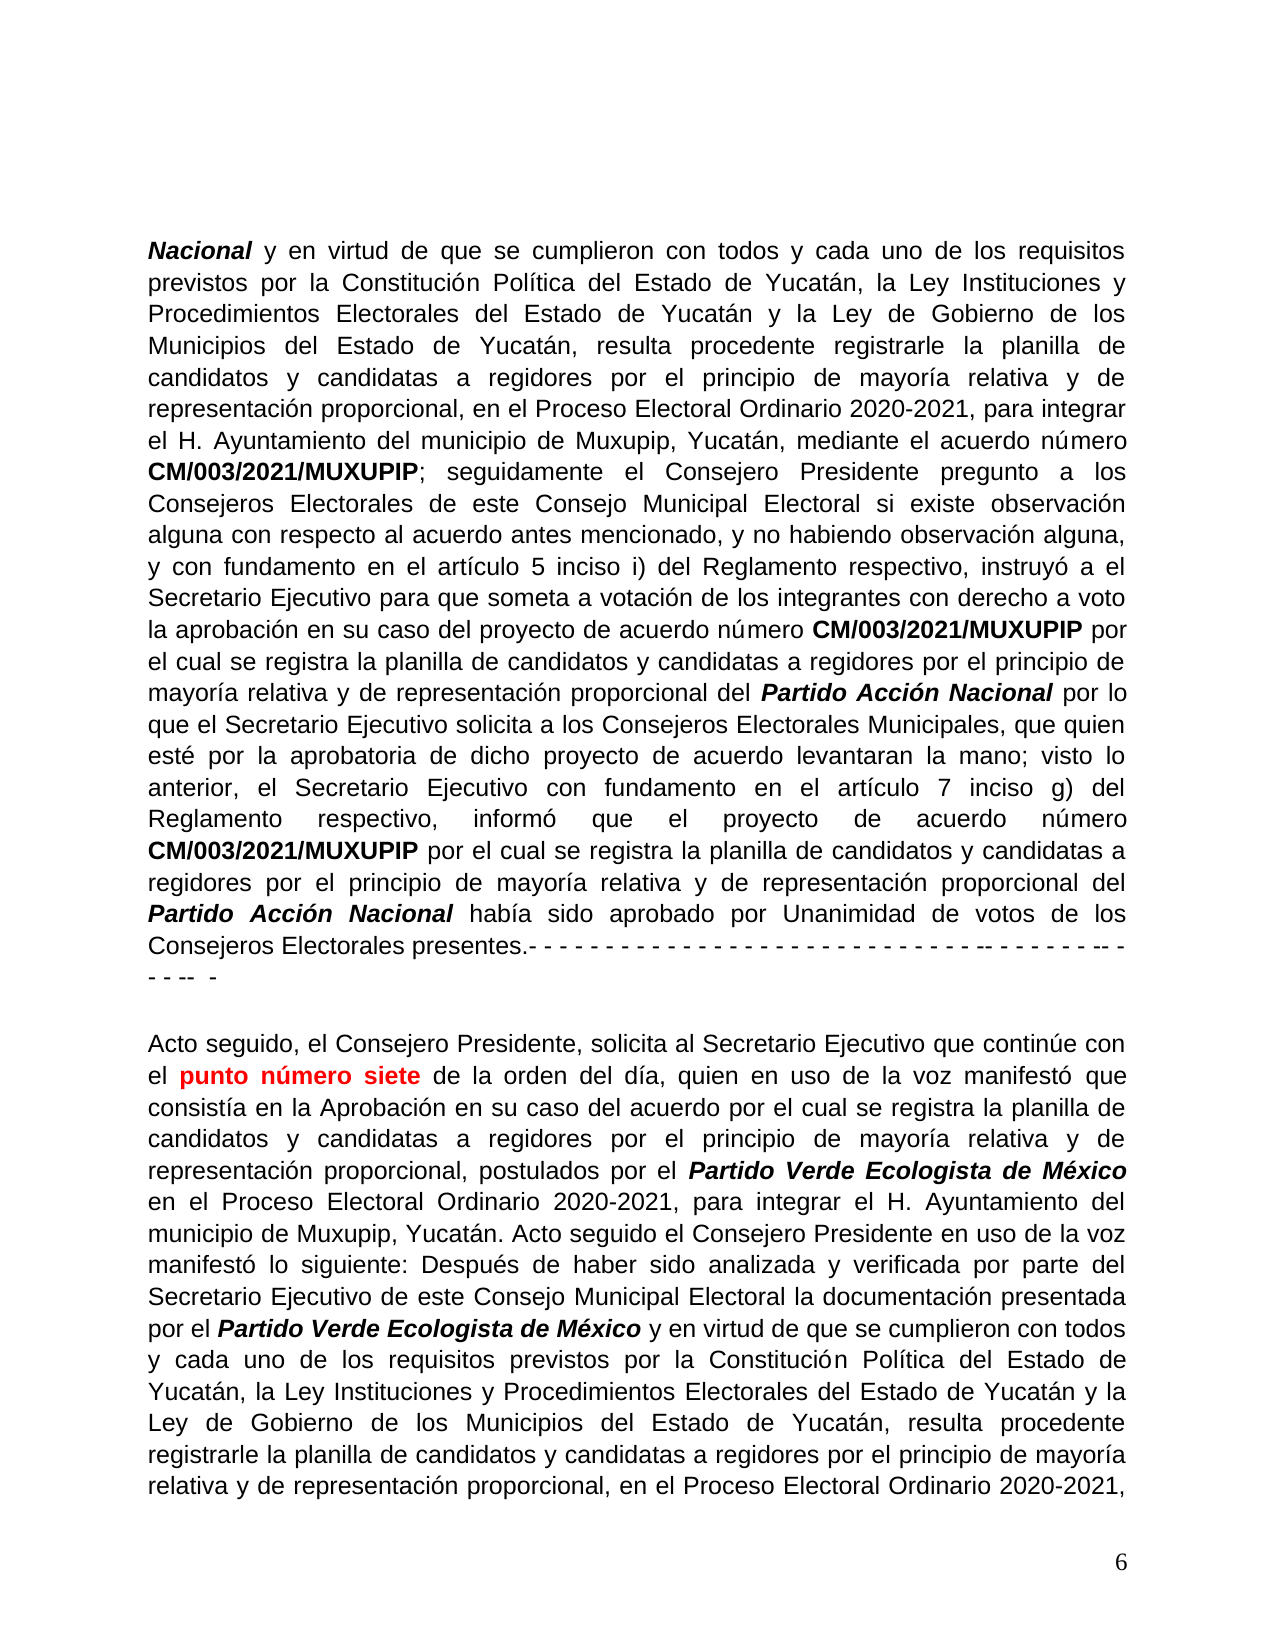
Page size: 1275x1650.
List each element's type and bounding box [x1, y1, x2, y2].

text [148, 236, 1127, 991]
text [148, 1029, 1127, 1500]
